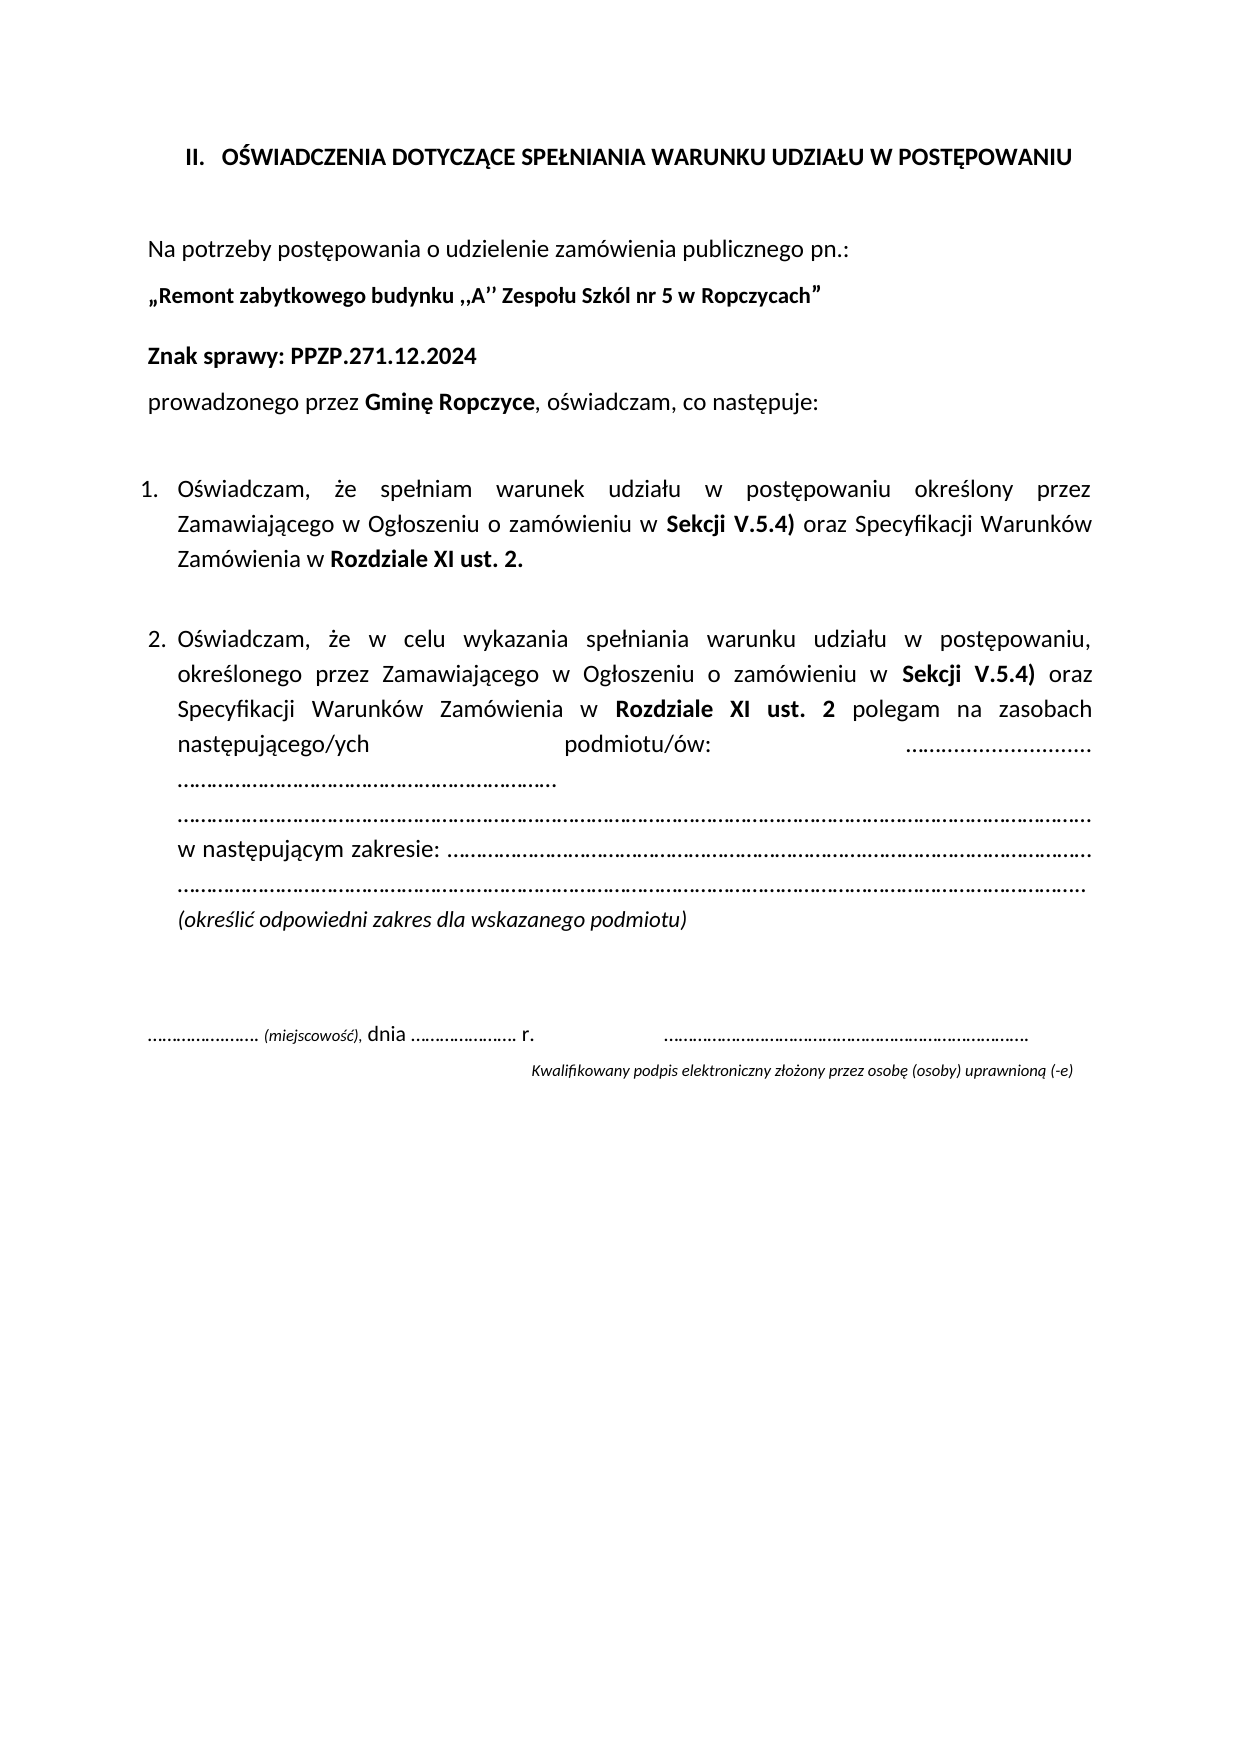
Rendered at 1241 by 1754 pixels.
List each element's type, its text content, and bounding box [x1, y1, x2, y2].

list OŚWIADCZENIA DOTYCZĄCE SPEŁNIANIA WARUNKU UDZIAŁU W POSTĘPOWANIU [185, 141, 1092, 171]
text Znak sprawy: PPZP.271.12.2024 [148, 340, 1092, 371]
text Na potrzeby postępowania o udzielenie zamówienia publicznego pn.: [148, 234, 1092, 264]
text „Remont zabytkowego budynku ,,A’’ Zespołu Szkól nr 5 w Ropczycach” [148, 279, 1092, 310]
text …………….……. (miejscowość), dnia …………………. r. …………………………………………………………………. [148, 1020, 1092, 1047]
text prowadzonego przez Gminę Ropczyce, oświadczam, co następuje: [148, 386, 1092, 417]
text Kwalifikowany podpis elektroniczny złożony przez osobę (osoby) uprawnioną (-e) [443, 1060, 1092, 1081]
list Oświadczam, że spełniam warunek udziału w postępowaniu określony przez Zamawiającego w Ogłoszeniu o zamówieniu w Sekcji V.5.4) oraz Specyfikacji Warunków Zamówienia w Rozdziale XI ust. 2. [140, 473, 1092, 573]
list Oświadczam, że w celu wykazania spełniania warunku udziału w postępowaniu, określonego przez Zamawiającego w Ogłoszeniu o zamówieniu w Sekcji V.5.4) oraz Specyfikacji Warunków Zamówienia w Rozdziale XI ust. 2 polegam na zasobach następującego/ych podmiotu/ów: ……........................………………………………………………………… ……………………………………………………………………………………………………………………………………………w następującym zakresie: ……………………………………………………………….………………………………… ………………………………………………………………………………………………………………………………………….. (określić odpowiedni zakres dla wskazanego podmiotu) [148, 623, 1092, 934]
